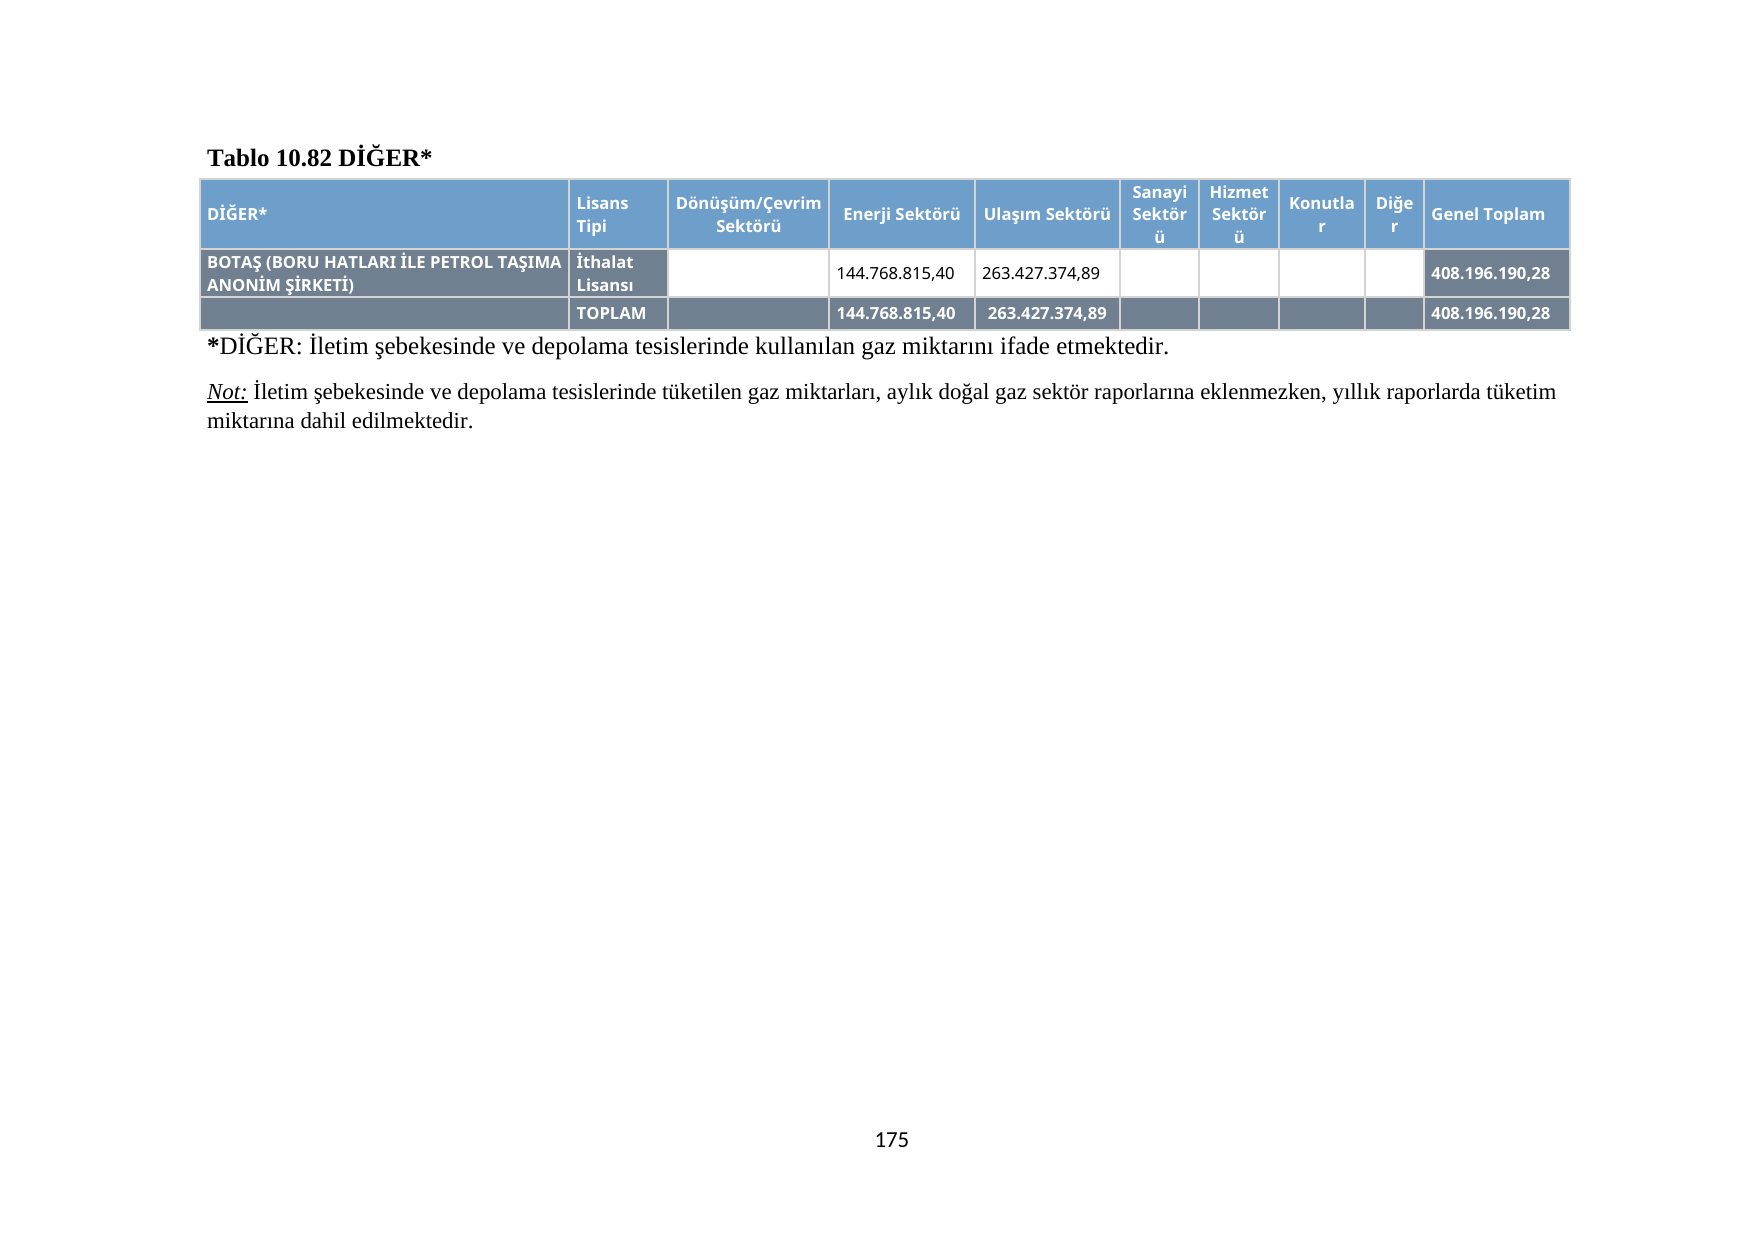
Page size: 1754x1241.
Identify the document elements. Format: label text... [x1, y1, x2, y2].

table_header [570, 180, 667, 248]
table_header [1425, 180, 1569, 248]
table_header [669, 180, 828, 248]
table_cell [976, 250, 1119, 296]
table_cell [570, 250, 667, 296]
subtitle Tablo 10.82 DİĞER* [207, 143, 1577, 172]
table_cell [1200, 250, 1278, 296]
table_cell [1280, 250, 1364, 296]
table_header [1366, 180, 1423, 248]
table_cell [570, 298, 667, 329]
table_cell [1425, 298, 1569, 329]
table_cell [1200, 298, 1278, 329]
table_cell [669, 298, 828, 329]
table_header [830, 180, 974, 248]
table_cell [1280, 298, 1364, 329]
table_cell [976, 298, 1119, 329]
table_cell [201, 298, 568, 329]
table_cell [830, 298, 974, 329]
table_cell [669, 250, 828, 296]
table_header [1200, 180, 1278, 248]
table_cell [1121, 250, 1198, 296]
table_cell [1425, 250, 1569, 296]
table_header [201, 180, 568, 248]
text *DİĞER: İletim şebekesinde ve depolama tesislerinde kullanılan gaz miktarını ifade etmektedir. [207, 331, 1577, 359]
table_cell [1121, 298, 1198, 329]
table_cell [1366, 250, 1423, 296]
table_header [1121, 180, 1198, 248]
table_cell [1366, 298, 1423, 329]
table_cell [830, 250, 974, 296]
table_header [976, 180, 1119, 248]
text Not: İletim şebekesinde ve depolama tesislerinde tüketilen gaz miktarları, aylık doğal gaz sektör raporlarına eklenmezken, yıllık raporlarda tüketim miktarına dahil edilmektedir. [207, 378, 1577, 433]
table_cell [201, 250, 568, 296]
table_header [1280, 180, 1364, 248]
